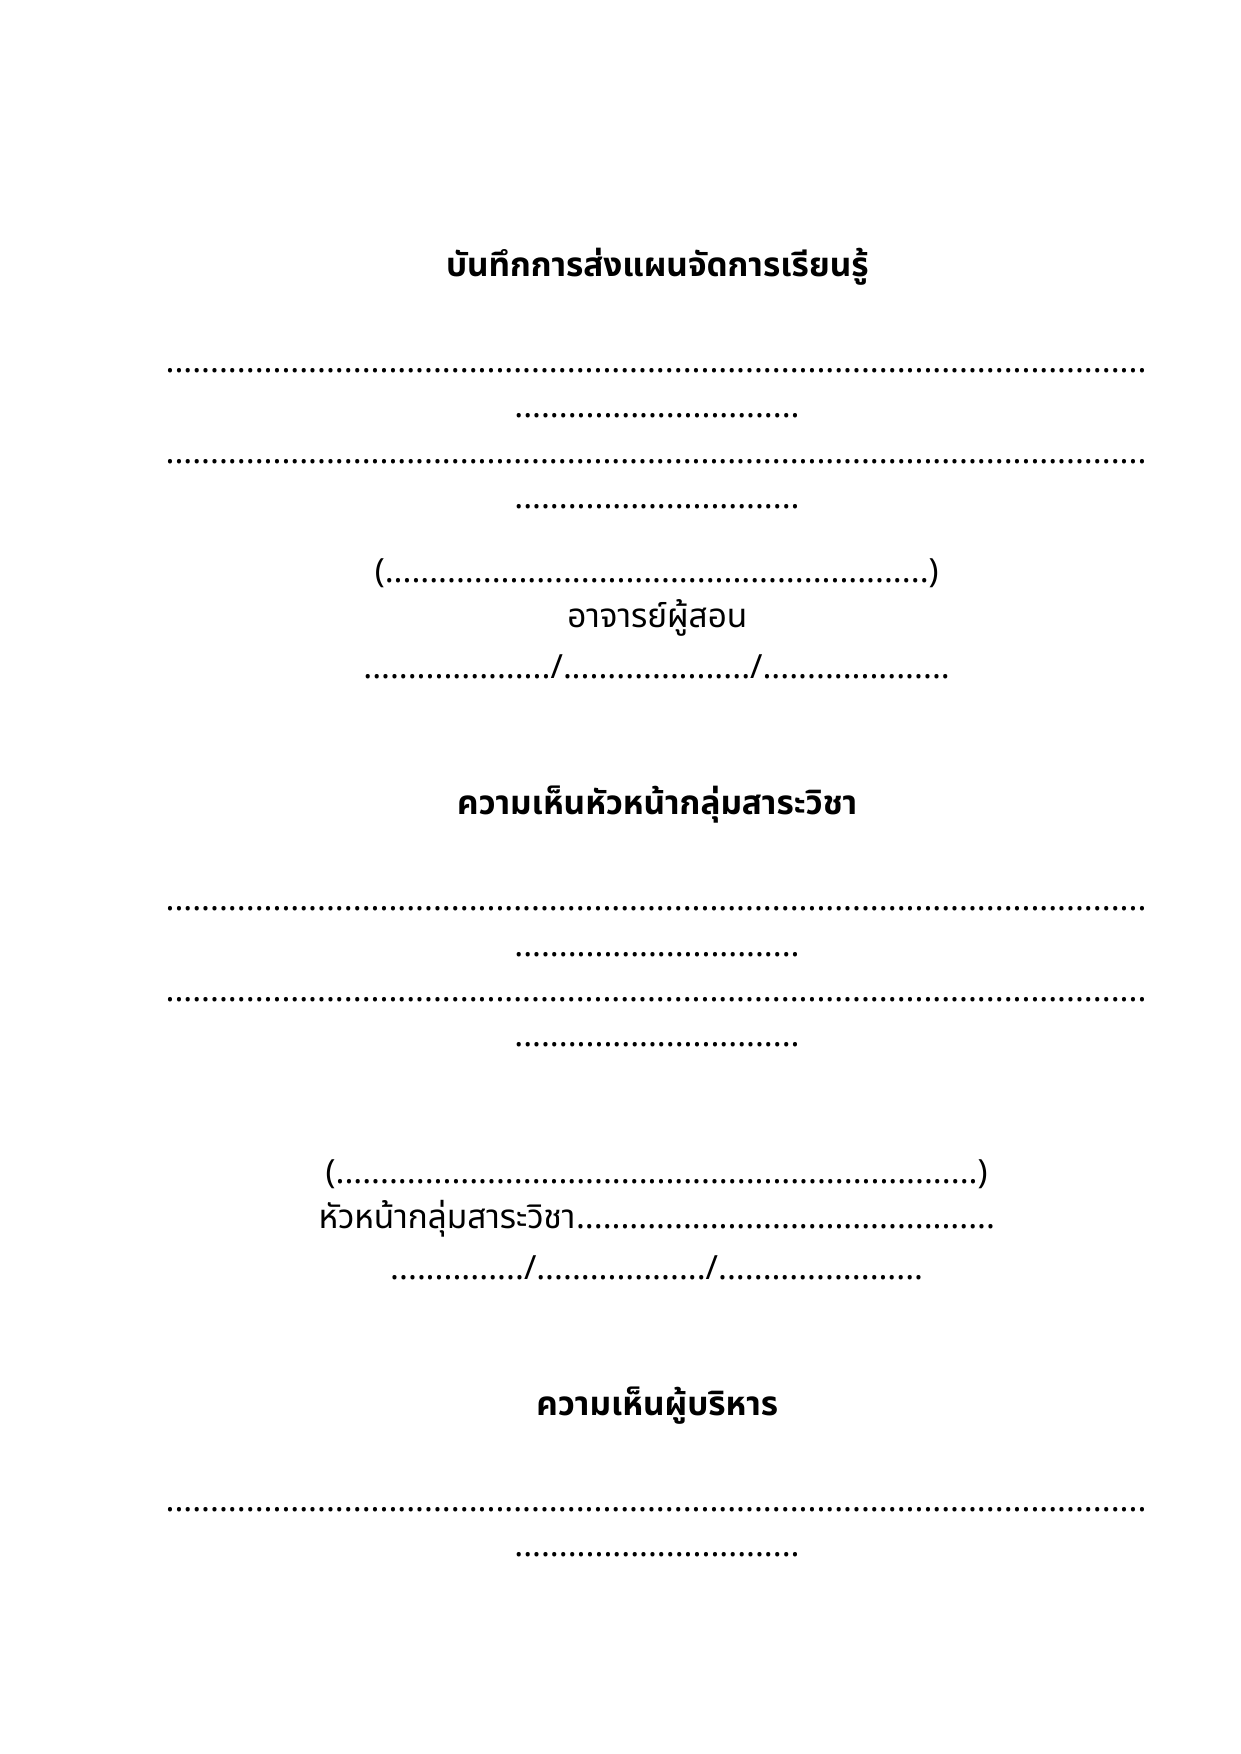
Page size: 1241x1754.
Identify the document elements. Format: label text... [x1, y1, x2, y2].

text ความเห็นหัวหน้ากลุ่มสาระวิชา [162, 779, 1152, 829]
text .............................................................................................................................................. [162, 337, 1152, 427]
text .............................................................................................................................................. [162, 427, 1152, 518]
text บันทึกการส่งแผนจัดการเรียนรู้ [162, 241, 1152, 291]
text หัวหน้ากลุ่มสาระวิชา............................................... [162, 1193, 1152, 1243]
text อาจารย์ผู้สอน [162, 592, 1152, 643]
text ความเห็นผู้บริหาร [162, 1380, 1152, 1430]
text .............................................................................................................................................. [162, 875, 1152, 966]
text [162, 1476, 1152, 1566]
text (........................................................................) [162, 1147, 1152, 1193]
text .............................................................................................................................................. [162, 966, 1152, 1057]
text .............../.................../....................... [162, 1243, 1152, 1289]
text (.............................................................) [162, 547, 1152, 592]
text ...................../...................../..................... [162, 643, 1152, 688]
